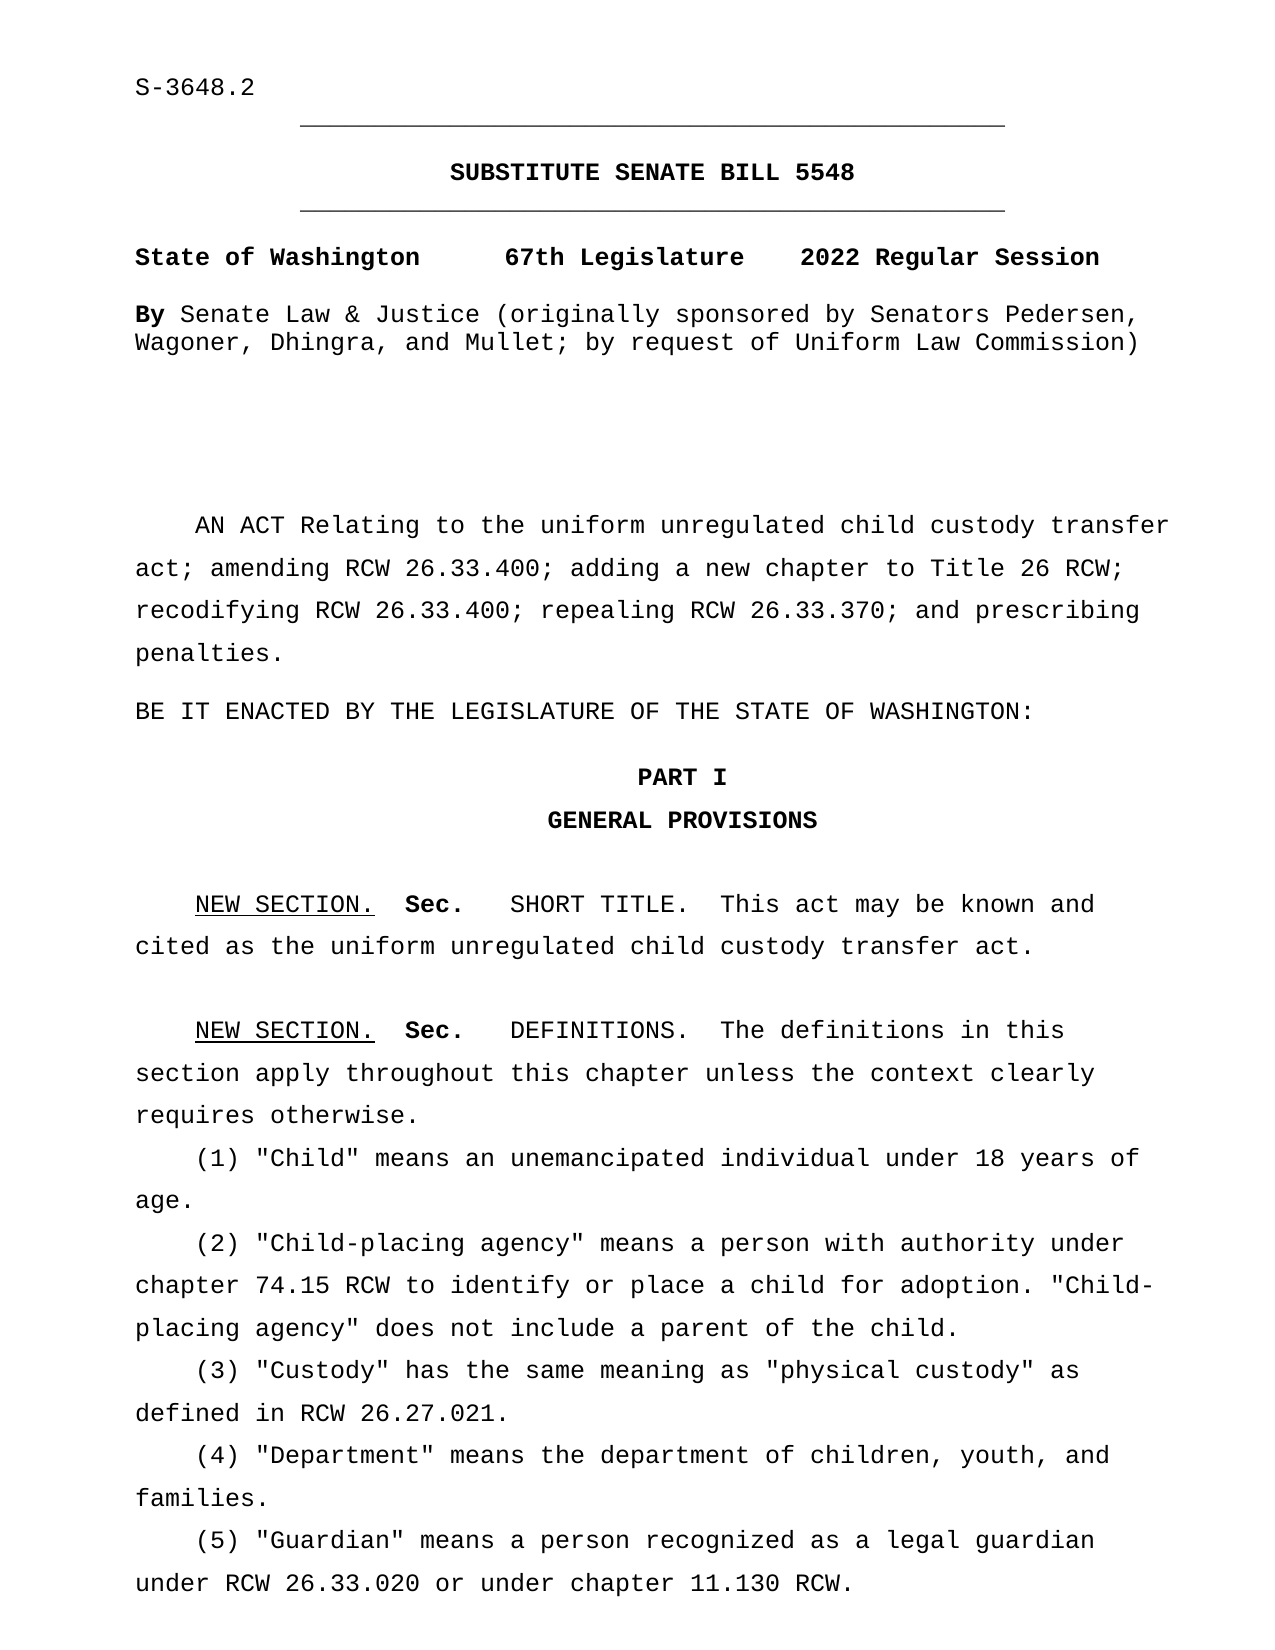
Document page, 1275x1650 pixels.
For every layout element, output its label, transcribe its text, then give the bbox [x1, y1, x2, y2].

text (2) "Child-placing agency" means a person with authority under chapter 74.15 RCW to identify or place a child for adoption. "Child-placing agency" does not include a parent of the child. [135, 1217, 1170, 1345]
text PART I [135, 752, 1170, 794]
text By Senate Law & Justice (originally sponsored by Senators Pedersen, Wagoner, Dhingra, and Mullet; by request of Uniform Law Commission) [135, 302, 1170, 358]
text AN ACT Relating to the uniform unregulated child custody transfer act; amending RCW 26.33.400; adding a new chapter to Title 26 RCW; recodifying RCW 26.33.400; repealing RCW 26.33.370; and prescribing penalties. [135, 500, 1170, 670]
text NEW SECTION. Sec. DEFINITIONS. The definitions in this section apply throughout this chapter unless the context clearly requires otherwise. [135, 1005, 1170, 1132]
text (4) "Department" means the department of children, youth, and families. [135, 1430, 1170, 1515]
text (1) "Child" means an unemancipated individual under 18 years of age. [135, 1132, 1170, 1217]
text NEW SECTION. Sec. SHORT TITLE. This act may be known and cited as the uniform unregulated child custody transfer act. [135, 878, 1170, 963]
text S-3648.2 [135, 75, 1170, 103]
text _______________________________________________ [135, 188, 1170, 217]
text BE IT ENACTED BY THE LEGISLATURE OF THE STATE OF WASHINGTON: [135, 698, 1170, 727]
text SUBSTITUTE SENATE BILL 5548 [135, 160, 1170, 188]
text (5) "Guardian" means a person recognized as a legal guardian under RCW 26.33.020 or under chapter 11.130 RCW. [135, 1515, 1170, 1600]
text (3) "Custody" has the same meaning as "physical custody" as defined in RCW 26.27.021. [135, 1345, 1170, 1430]
text _______________________________________________ [135, 103, 1170, 132]
text GENERAL PROVISIONS [135, 794, 1170, 837]
text State of Washington 67th Legislature 2022 Regular Session [135, 245, 1170, 273]
